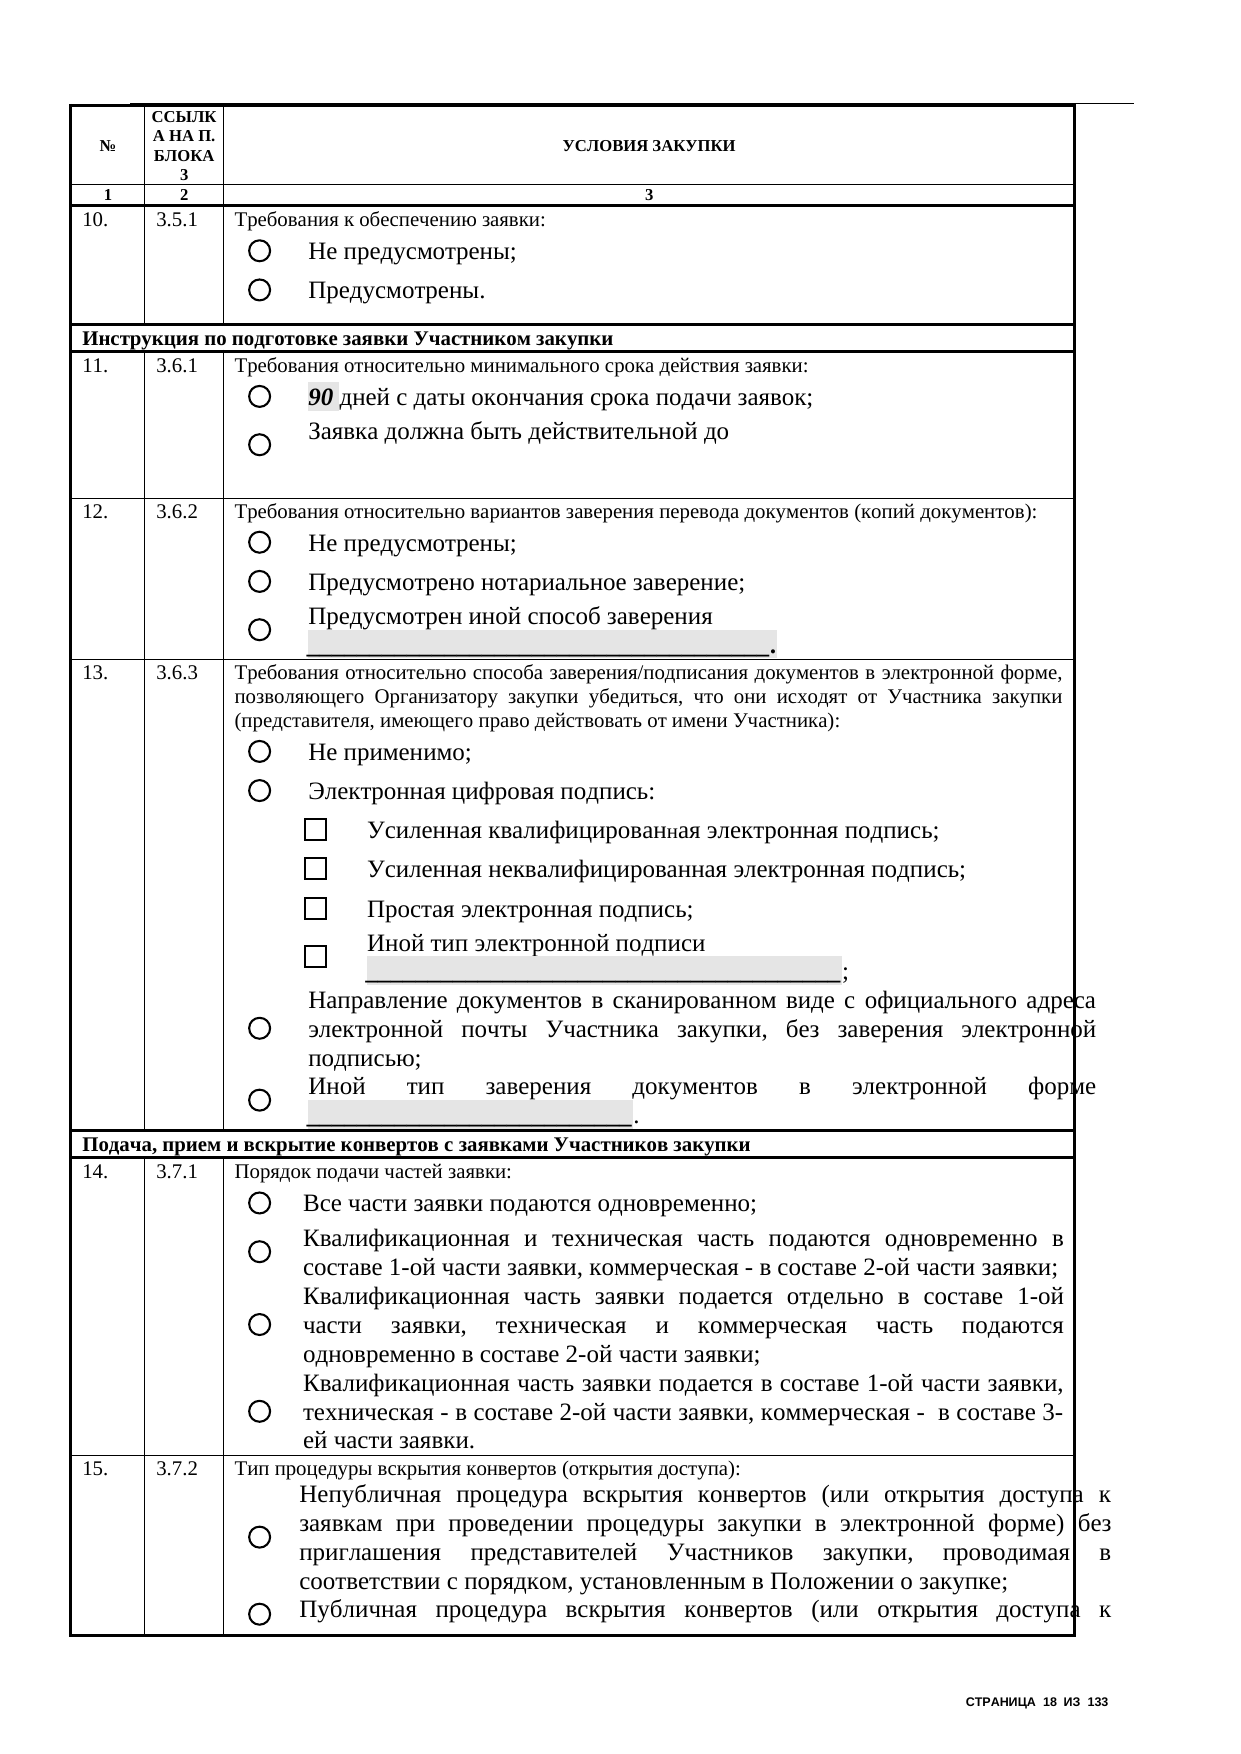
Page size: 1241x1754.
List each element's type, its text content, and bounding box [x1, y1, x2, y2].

table_cell Порядок подачи частей заявки: [224, 1159, 1073, 1454]
table_cell [72, 207, 144, 322]
table_cell [72, 353, 144, 497]
table_cell Требования относительно минимального срока действия заявки: [224, 353, 1073, 497]
table_cell 3.7.1 [145, 1159, 223, 1454]
table_header № [72, 107, 144, 184]
table_cell 3.5.1 [145, 207, 223, 322]
table_header УСЛОВИЯ ЗАКУПКИ [224, 107, 1073, 184]
table_cell [72, 499, 144, 658]
table_cell 3 [224, 185, 1073, 204]
table_cell 1 [72, 185, 144, 204]
table_cell 3.6.2 [145, 499, 223, 658]
table_cell [72, 1456, 144, 1634]
table_cell Требования к обеспечению заявки: [224, 207, 1073, 322]
table_cell Подача, прием и вскрытие конвертов с заявками Участников закупки [72, 1132, 1073, 1156]
table_cell [72, 1159, 144, 1454]
table_cell Инструкция по подготовке заявки Участником закупки [72, 326, 1073, 349]
table_cell 3.6.3 [145, 660, 223, 1129]
table_header ССЫЛКА НА П. БЛОКА 3 [145, 107, 223, 184]
table_cell 3.6.1 [145, 353, 223, 497]
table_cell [224, 1456, 1073, 1634]
table_cell Требования относительно способа заверения/подписания документов в электронной форме, позволяющего Организатору закупки убедиться, что они исходят от Участника закупки (представителя, имеющего право действовать от имени Участника): [224, 660, 1073, 1129]
table_cell 3.7.2 [145, 1456, 223, 1634]
table_cell Требования относительно вариантов заверения перевода документов (копий документов): [224, 499, 1073, 658]
table_cell 2 [145, 185, 223, 204]
table_cell [72, 660, 144, 1129]
